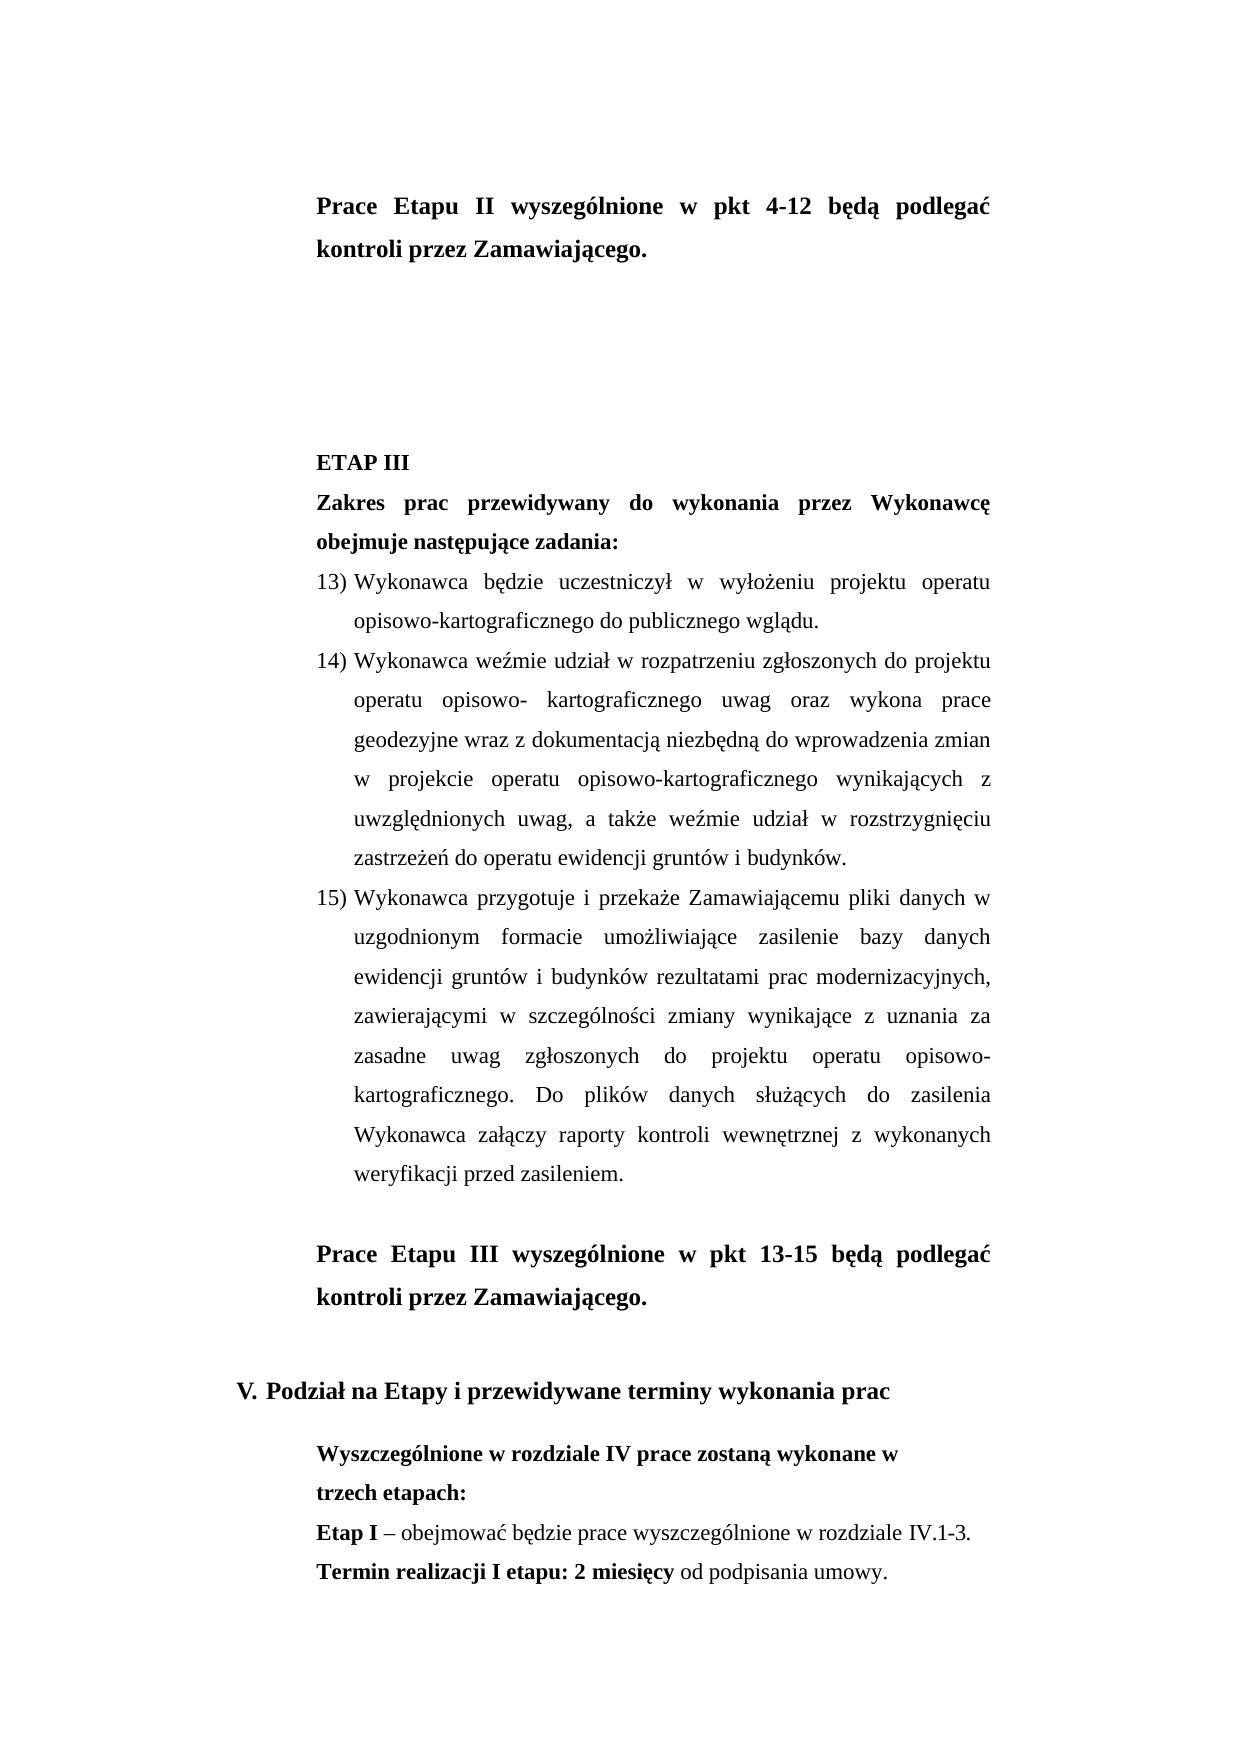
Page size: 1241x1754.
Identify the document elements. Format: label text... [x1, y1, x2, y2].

text Prace Etapu III wyszególnione w pkt 13-15 będą podlegać kontroli przez Zamawiającego. [316, 1239, 991, 1311]
list Wykonawca weźmie udział w rozpatrzeniu zgłoszonych do projektu operatu opisowo- kartograficznego uwag oraz wykona prace geodezyjne wraz z dokumentacją niezbędną do wprowadzenia zmian w projekcie operatu opisowo-kartograficznego wynikających z uwzględnionych uwag, a także weźmie udział w rozstrzygnięciu zastrzeżeń do operatu ewidencji gruntów i budynków. [316, 647, 992, 871]
text ETAP III [316, 449, 1093, 476]
text Zakres prac przewidywany do wykonania przez Wykonawcę obejmuje następujące zadania: [316, 489, 991, 555]
list Podział na Etapy i przewidywane terminy wykonania prac [236, 1376, 1093, 1405]
text Etap I – obejmować będzie prace wyszczególnione w rozdziale IV.1-3. [316, 1519, 975, 1545]
text Wyszczególnione w rozdziale IV prace zostaną wykonane w trzech etapach: [316, 1440, 911, 1506]
list Wykonawca będzie uczestniczył w wyłożeniu projektu operatu opisowo-kartograficznego do publicznego wglądu. [316, 568, 991, 634]
text Prace Etapu II wyszególnione w pkt 4-12 będą podlegać kontroli przez Zamawiającego. [316, 191, 991, 263]
text Termin realizacji I etapu: 2 miesięcy od podpisania umowy. [316, 1558, 1093, 1585]
list Wykonawca przygotuje i przekaże Zamawiającemu pliki danych w uzgodnionym formacie umożliwiające zasilenie bazy danych ewidencji gruntów i budynków rezultatami prac modernizacyjnych, zawierającymi w szczególności zmiany wynikające z uznania za zasadne uwag zgłoszonych do projektu operatu opisowo- kartograficznego. Do plików danych służących do zasilenia Wykonawca załączy raporty kontroli wewnętrznej z wykonanych weryfikacji przed zasileniem. [316, 884, 992, 1186]
